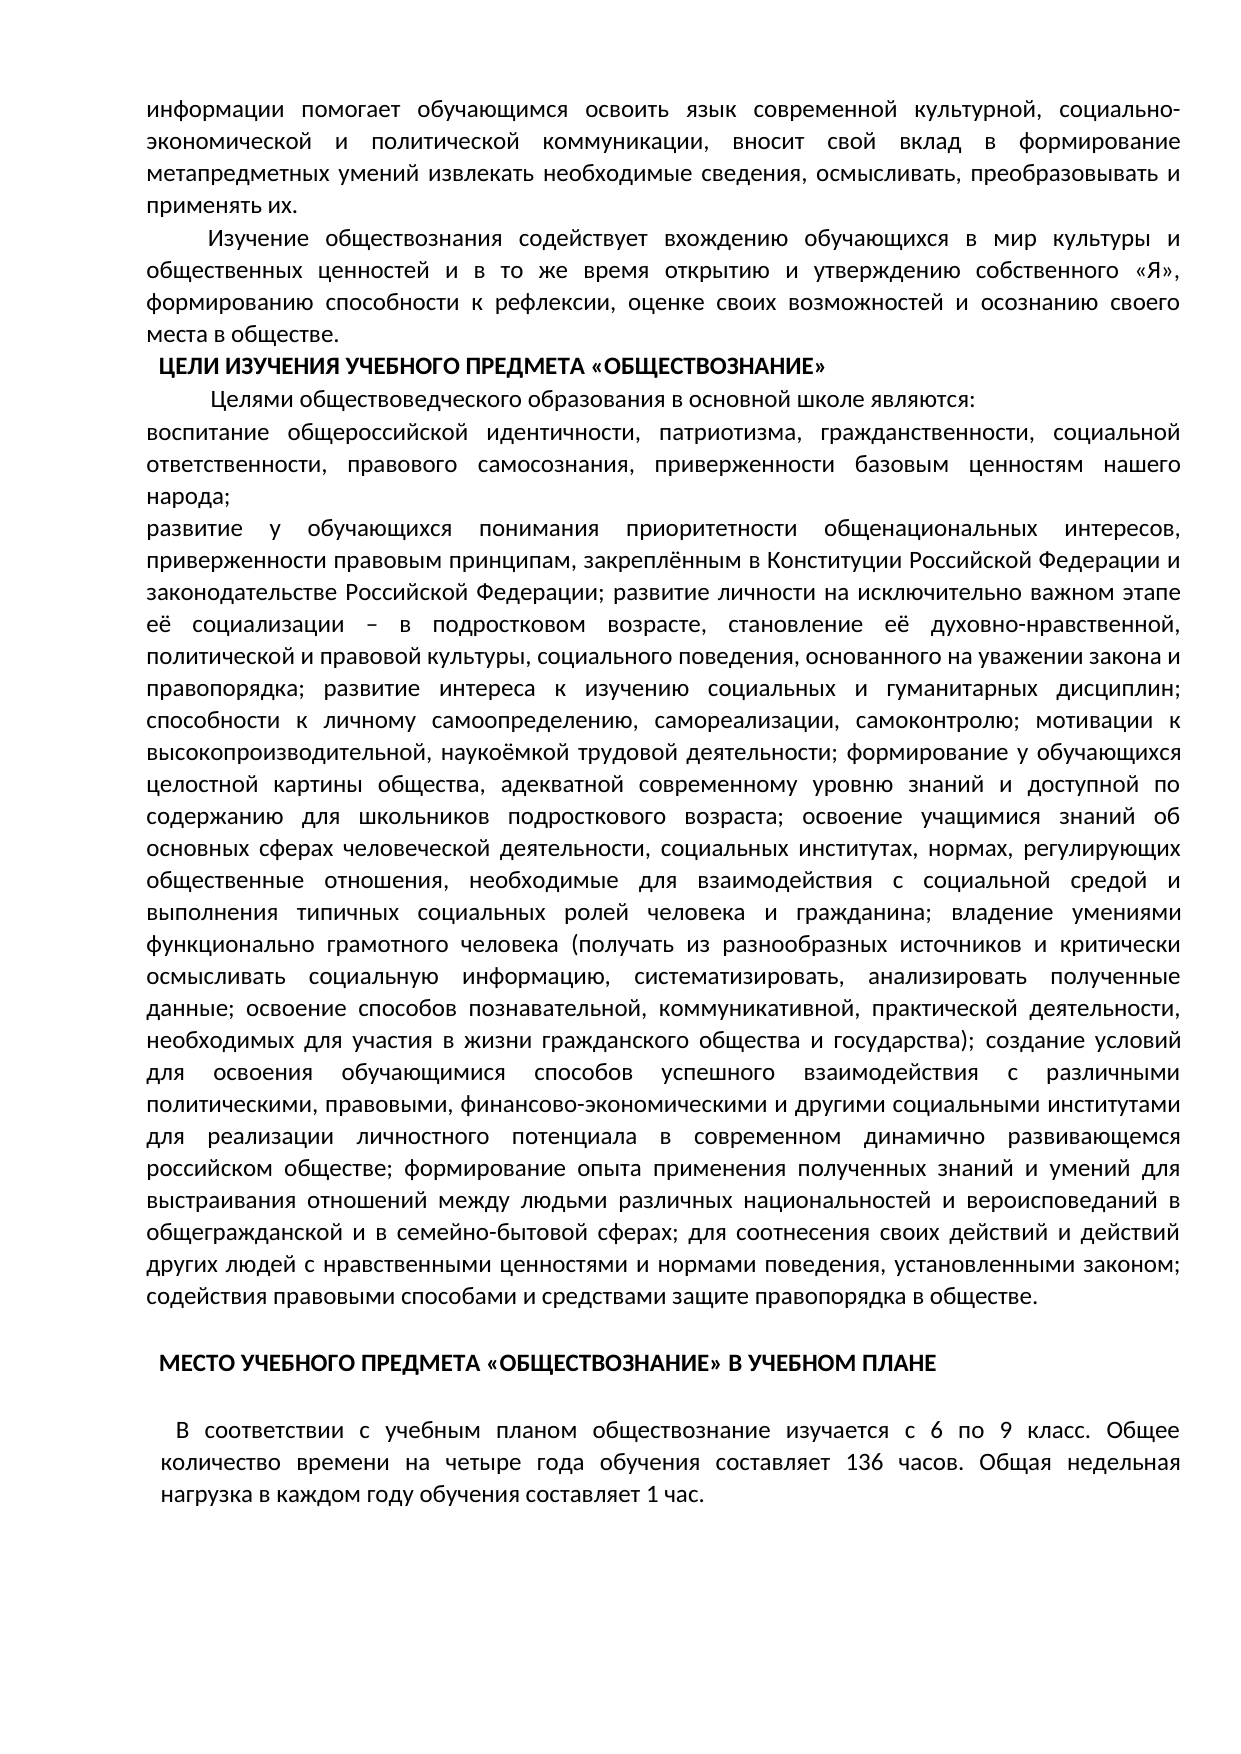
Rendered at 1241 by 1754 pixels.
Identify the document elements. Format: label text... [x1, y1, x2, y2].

text Целями обществоведческого образования в основной школе являются: [210, 383, 1182, 414]
text Изучение обществознания содействует вхождению обучающихся в мир культуры и общественных ценностей и в то же время открытию и утверждению собственного «Я», формированию способности к рефлексии, оценке своих возможностей и осознанию своего места в обществе. [146, 222, 1182, 348]
subtitle ЦЕЛИ ИЗУЧЕНИЯ УЧЕБНОГО ПРЕДМЕТА «ОБЩЕСТВОЗНАНИЕ» [159, 350, 1181, 381]
text В соответствии с учебным планом обществознание изучается с 6 по 9 класс. Общее количество времени на четыре года обучения составляет 136 часов. Общая недельная нагрузка в каждом году обучения составляет 1 час. [160, 1414, 1182, 1508]
subtitle МЕСТО УЧЕБНОГО ПРЕДМЕТА «ОБЩЕСТВОЗНАНИЕ» В УЧЕБНОМ ПЛАНЕ [159, 1347, 1181, 1377]
text развитие у обучающихся понимания приоритетности общенациональных интересов, приверженности правовым принципам, закреплённым в Конституции Российской Федерации и законодательстве Российской Федерации; развитие личности на исключительно важном этапе её социализации – в подростковом возрасте, становление её духовно-нравственной, политической и правовой культуры, социального поведения, основанного на уважении закона и правопорядка; развитие интереса к изучению социальных и гуманитарных дисциплин; способности к личному самоопределению, самореализации, самоконтролю; мотивации к высокопроизводительной, наукоёмкой трудовой деятельности; формирование у обучающихся целостной картины общества, адекватной современному уровню знаний и доступной по содержанию для школьников подросткового возраста; освоение учащимися знаний об основных сферах человеческой деятельности, социальных институтах, нормах, регулирующих общественные отношения, необходимые для взаимодействия с социальной средой и выполнения типичных социальных ролей человека и гражданина; владение умениями функционально грамотного человека (получать из разнообразных источников и критически осмысливать социальную информацию, систематизировать, анализировать полученные данные; освоение способов познавательной, коммуникативной, практической деятельности, необходимых для участия в жизни гражданского общества и государства); создание условий для освоения обучающимися способов успешного взаимодействия с различными политическими, правовыми, финансово-экономическими и другими социальными институтами для реализации личностного потенциала в современном динамично развивающемся российском обществе; формирование опыта применения полученных знаний и умений для выстраивания отношений между людьми различных национальностей и вероисповеданий в общегражданской и в семейно-бытовой сферах; для соотнесения своих действий и действий других людей с нравственными ценностями и нормами поведения, установленными законом; содействия правовыми способами и средствами защите правопорядка в обществе. [146, 512, 1182, 1310]
text воспитание общероссийской идентичности, патриотизма, гражданственности, социальной ответственности, правового ­самосознания, приверженности базовым ценностям нашего народа; [146, 416, 1182, 510]
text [146, 93, 1182, 220]
